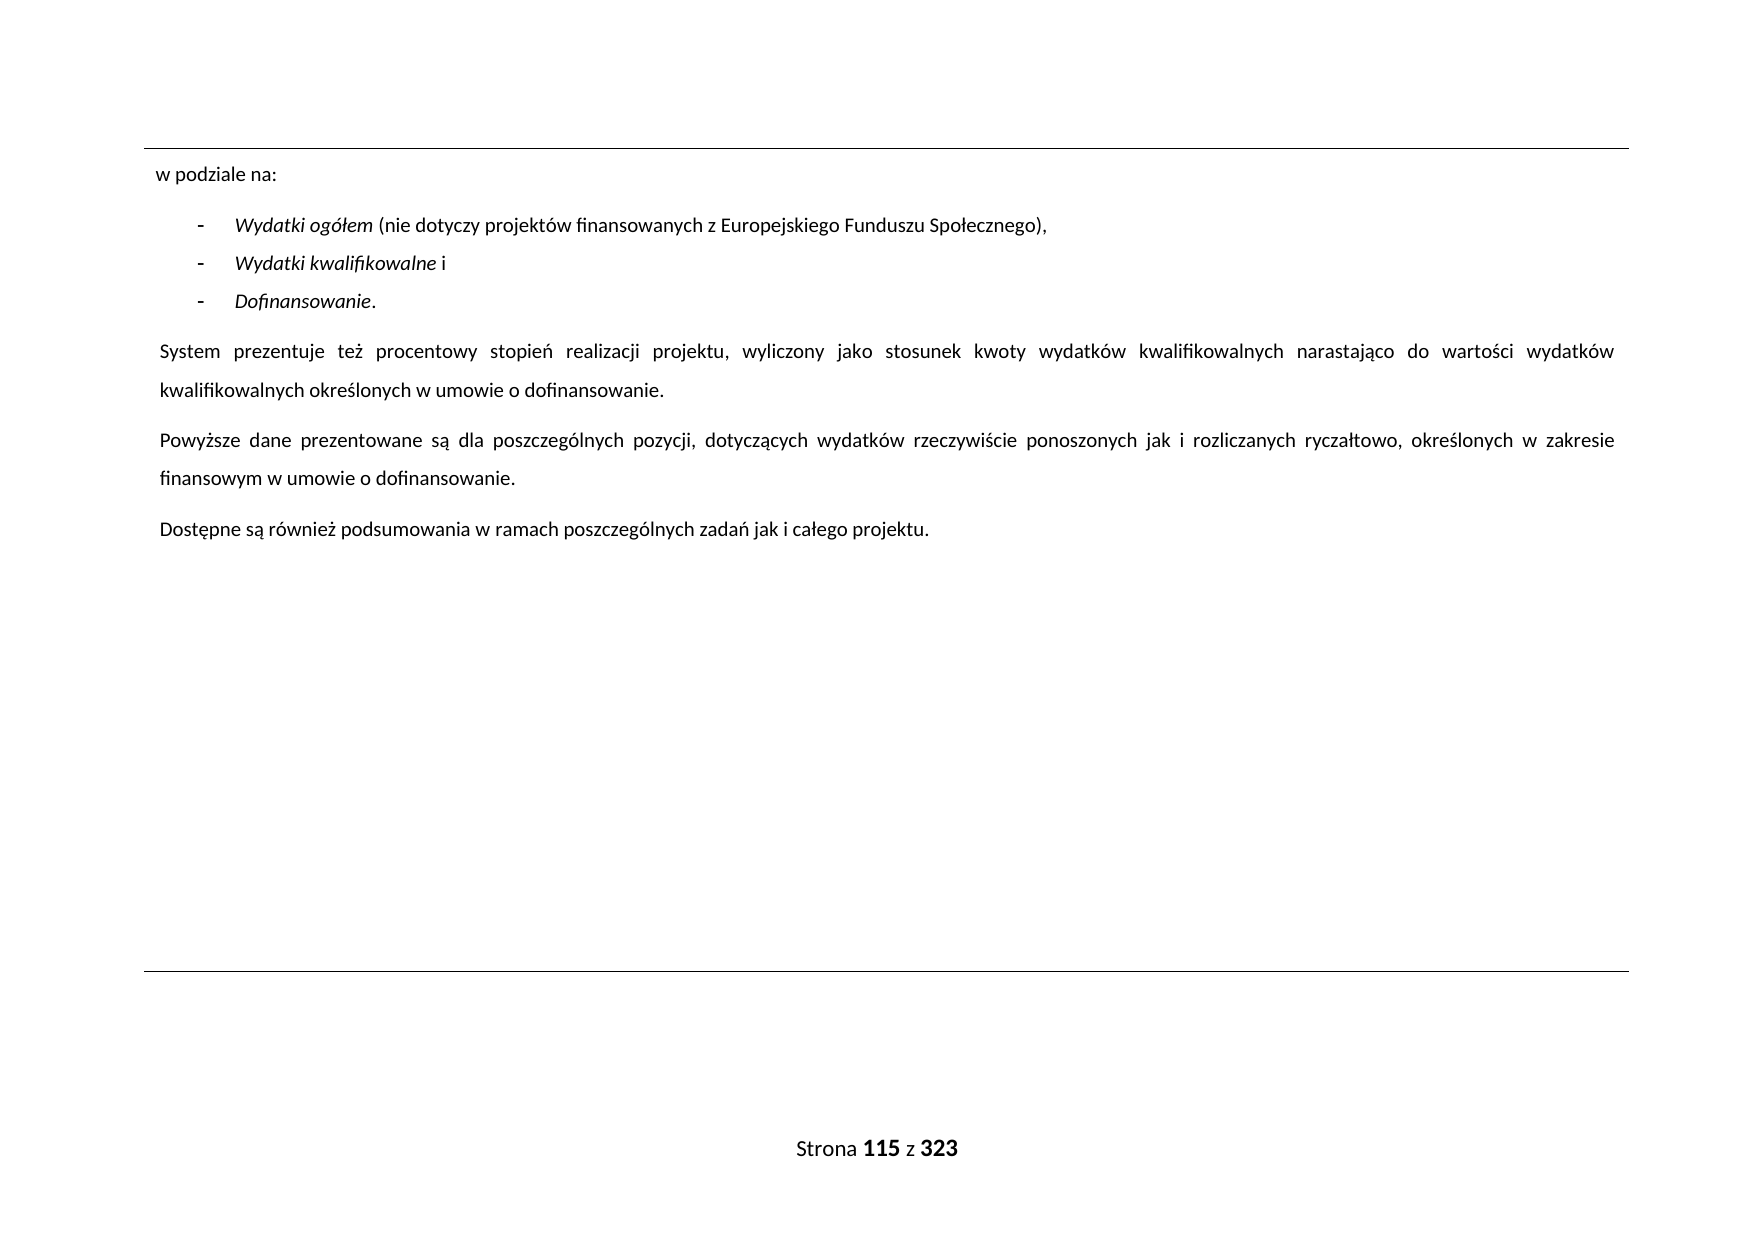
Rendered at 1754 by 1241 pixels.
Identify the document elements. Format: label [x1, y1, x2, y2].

table_cell [144, 149, 1629, 971]
